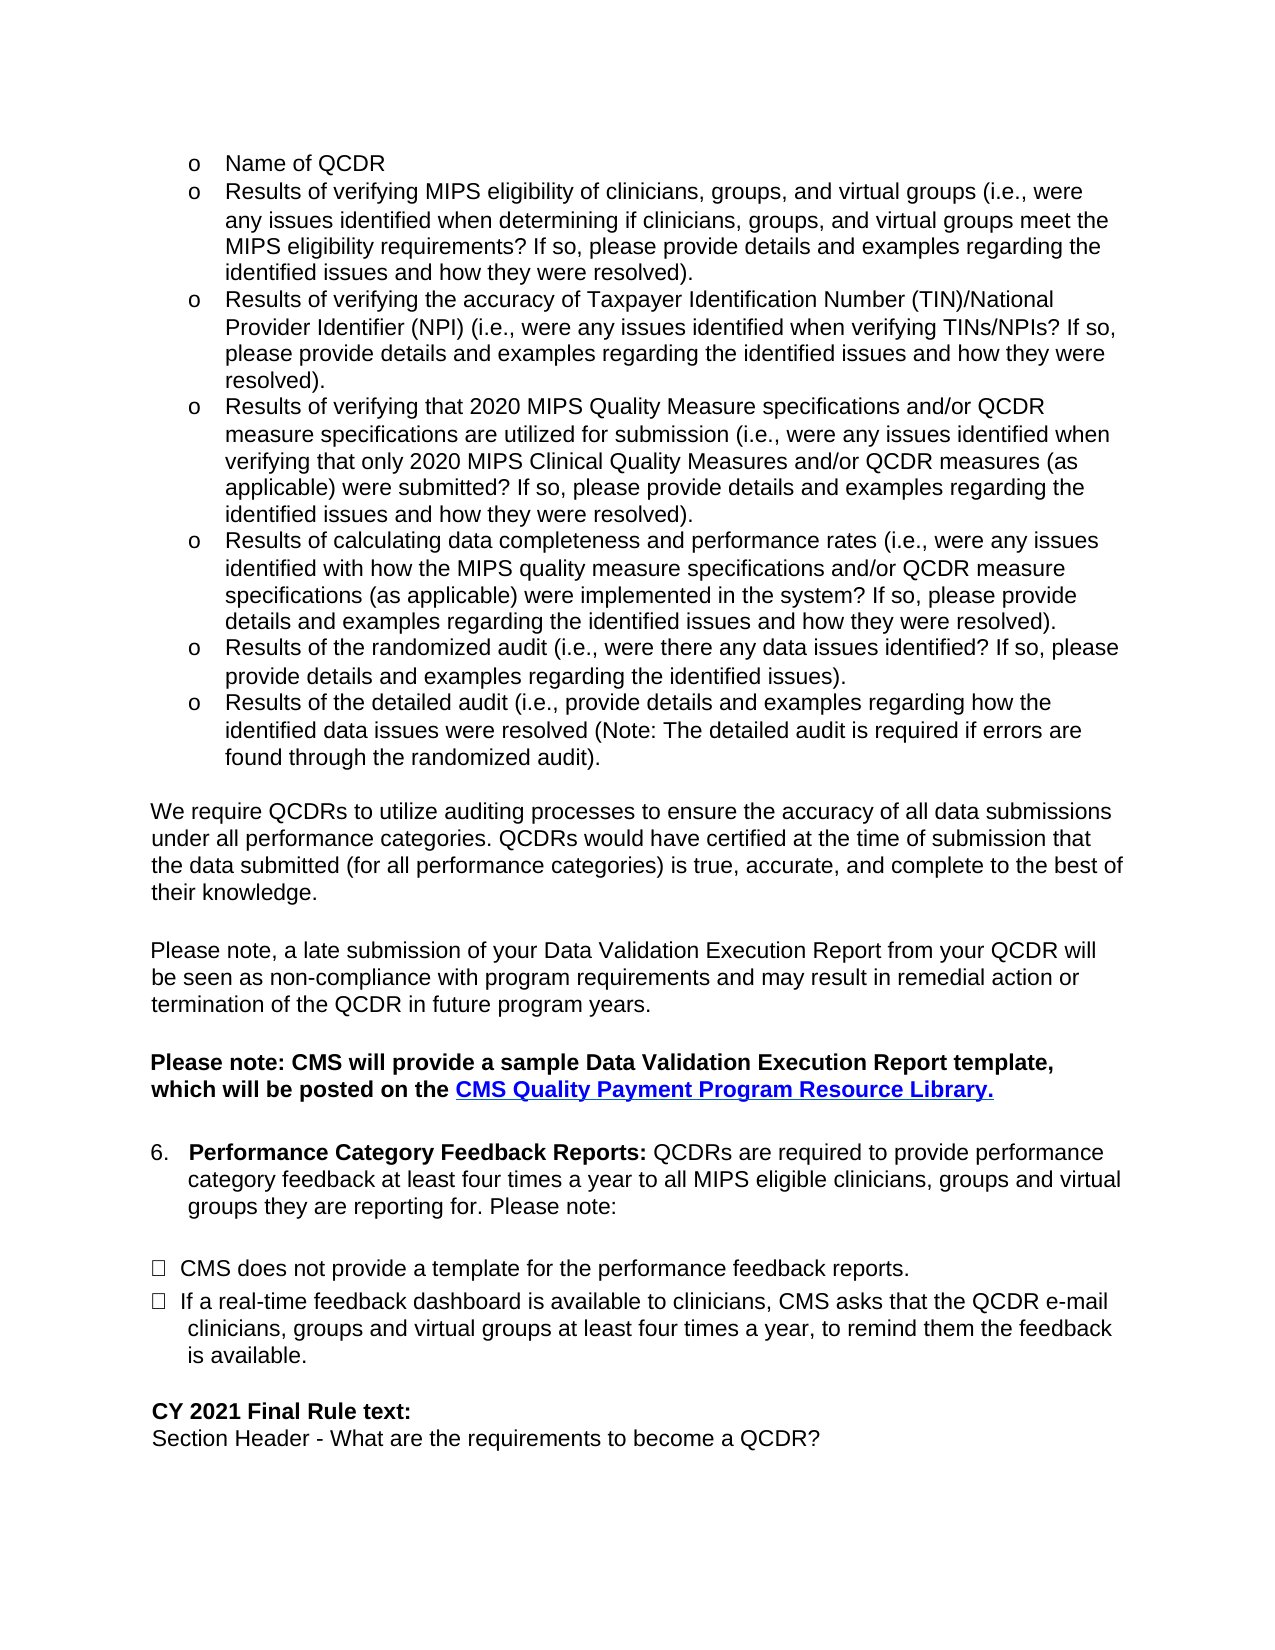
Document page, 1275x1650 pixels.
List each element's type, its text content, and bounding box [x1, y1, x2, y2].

list Results of the detailed audit (i.e., provide details and examples regarding how the identified data issues were resolved (Note: The detailed audit is required if errors are found through the randomized audit). [187, 689, 1125, 770]
text Please note: CMS will provide a sample Data Validation Execution Report template, which will be posted on the CMS Quality Payment Program Resource Library. [150, 1049, 1125, 1102]
list Results of verifying MIPS eligibility of clinicians, groups, and virtual groups (i.e., were any issues identified when determining if clinicians, groups, and virtual groups meet the MIPS eligibility requirements? If so, please provide details and examples regarding the identified issues and how they were resolved). [187, 178, 1125, 286]
text  If a real-time feedback dashboard is available to clinicians, CMS asks that the QCDR e-mail clinicians, groups and virtual groups at least four times a year, to remind them the feedback is available. [150, 1288, 1125, 1369]
text We require QCDRs to utilize auditing processes to ensure the accuracy of all data submissions under all performance categories. QCDRs would have certified at the time of submission that the data submitted (for all performance categories) is true, accurate, and complete to the best of their knowledge. [150, 798, 1125, 905]
list Results of calculating data completeness and performance rates (i.e., were any issues identified with how the MIPS quality measure specifications and/or QCDR measure specifications (as applicable) were implemented in the system? If so, please provide details and examples regarding the identified issues and how they were resolved). [187, 527, 1125, 634]
text Please note, a late submission of your Data Validation Execution Report from your QCDR will be seen as non-compliance with program requirements and may result in remedial action or termination of the QCDR in future program years. [150, 937, 1125, 1017]
list Results of verifying that 2020 MIPS Quality Measure specifications and/or QCDR measure specifications are utilized for submission (i.e., were any issues identified when verifying that only 2020 MIPS Clinical Quality Measures and/or QCDR measures (as applicable) were submitted? If so, please provide details and examples regarding the identified issues and how they were resolved). [187, 393, 1125, 527]
text Section Header - What are the requirements to become a QCDR? [152, 1425, 1125, 1452]
text  CMS does not provide a template for the performance feedback reports. [150, 1255, 1125, 1281]
list Results of the randomized audit (i.e., were there any data issues identified? If so, please provide details and examples regarding the identified issues). [187, 634, 1125, 689]
list Name of QCDR [187, 150, 1125, 178]
text 6. Performance Category Feedback Reports: QCDRs are required to provide performance category feedback at least four times a year to all MIPS eligible clinicians, groups and virtual groups they are reporting for. Please note: [150, 1138, 1125, 1219]
list Results of verifying the accuracy of Taxpayer Identification Number (TIN)/National Provider Identifier (NPI) (i.e., were any issues identified when verifying TINs/NPIs? If so, please provide details and examples regarding the identified issues and how they were resolved). [187, 286, 1125, 393]
text CY 2021 Final Rule text: [152, 1398, 1125, 1424]
